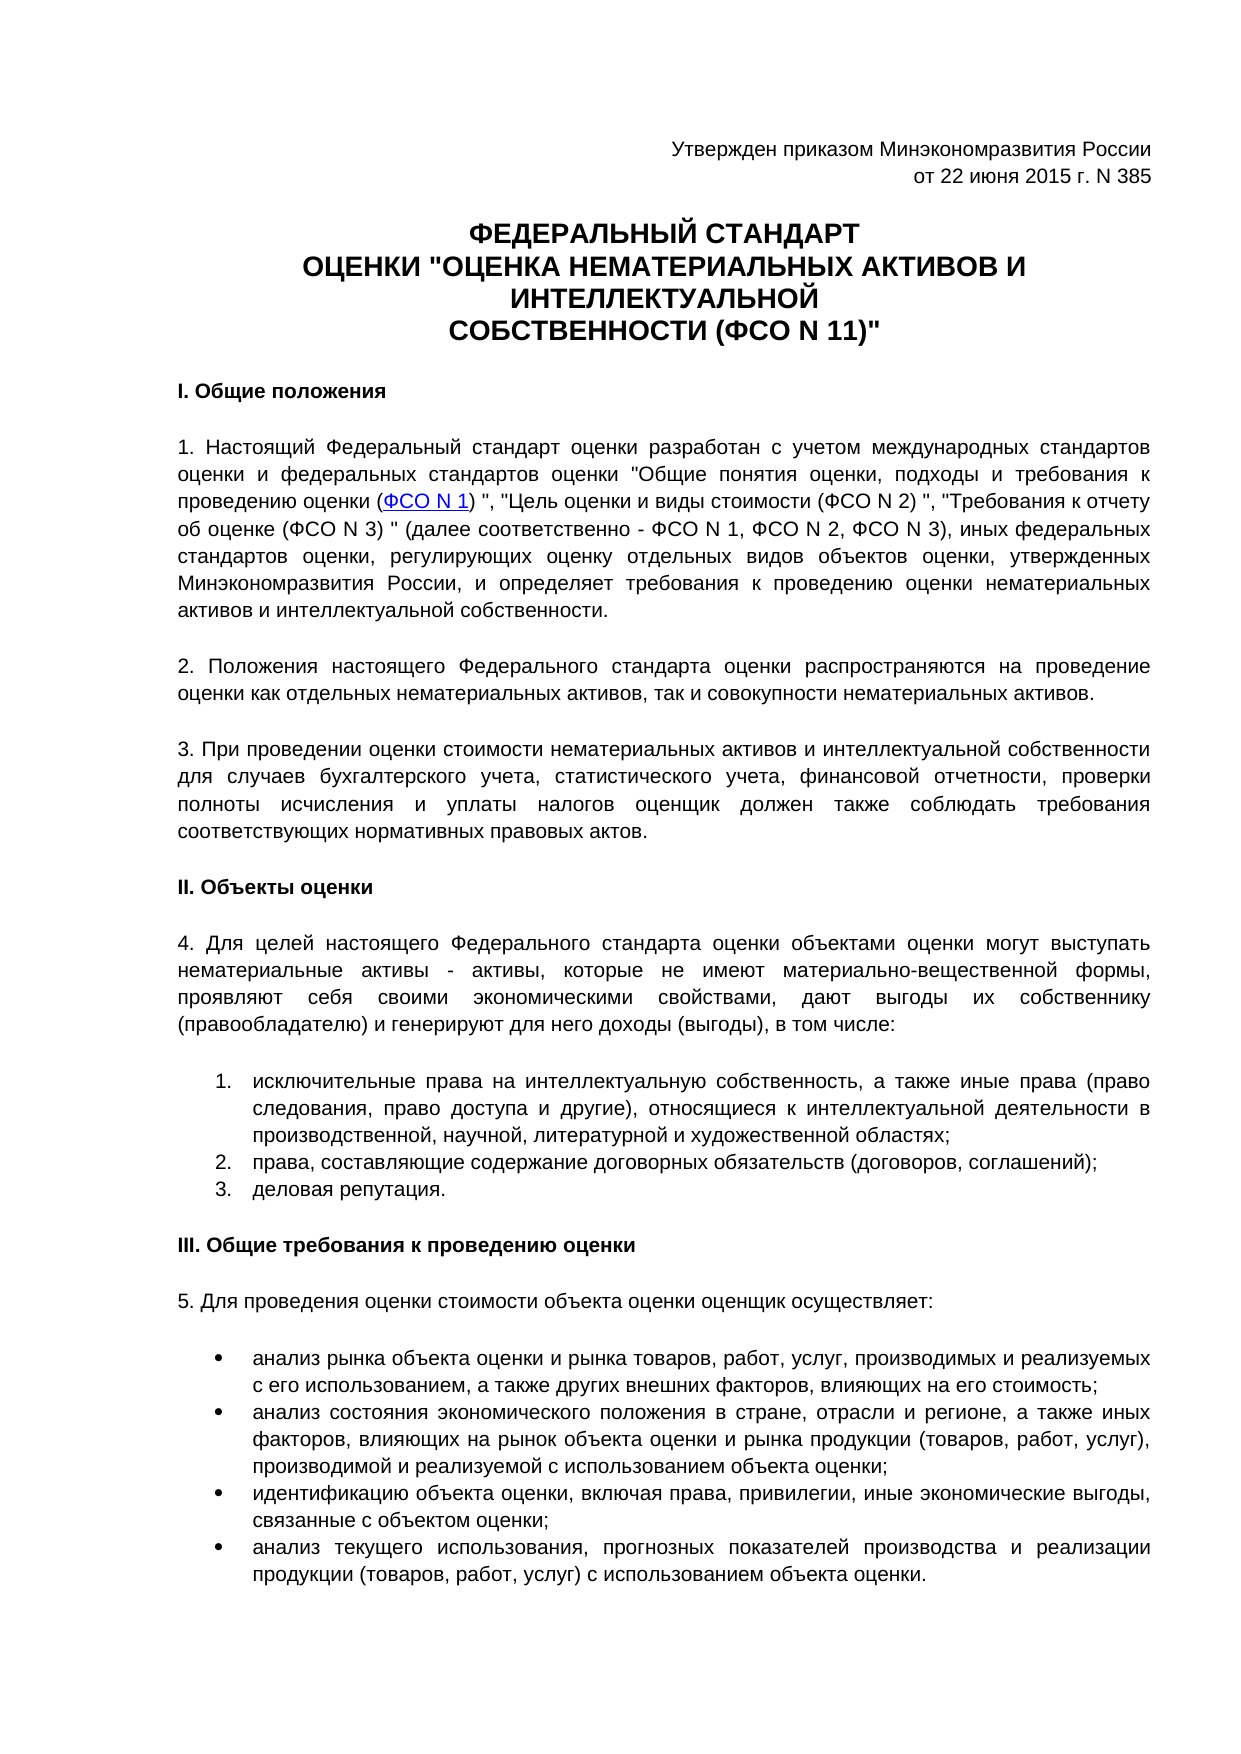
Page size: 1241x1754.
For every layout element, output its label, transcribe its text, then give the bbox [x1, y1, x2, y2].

list анализ текущего использования, прогнозных показателей производства и реализации продукции (товаров, работ, услуг) с использованием объекта оценки. [215, 1532, 1152, 1586]
text 2. Положения настоящего Федерального стандарта оценки распространяются на проведение оценки как отдельных нематериальных активов, так и совокупности нематериальных активов. [177, 651, 1152, 705]
list идентификацию объекта оценки, включая права, привилегии, иные экономические выгоды, связанные с объектом оценки; [215, 1478, 1152, 1532]
text ФЕДЕРАЛЬНЫЙ СТАНДАРТ ОЦЕНКИ "ОЦЕНКА НЕМАТЕРИАЛЬНЫХ АКТИВОВ И ИНТЕЛЛЕКТУАЛЬНОЙ СОБСТВЕННОСТИ (ФСО N 11)" [177, 217, 1152, 347]
list исключительные права на интеллектуальную собственность, а также иные права (право следования, право доступа и другие), относящиеся к интеллектуальной деятельности в производственной, научной, литературной и художественной областях; [215, 1065, 1152, 1147]
text I. Общие положения [177, 376, 1152, 403]
list деловая репутация. [215, 1174, 1152, 1201]
text Утвержден приказом Минэкономразвития России от 22 июня 2015 г. N 385 [177, 134, 1152, 188]
text 3. При проведении оценки стоимости нематериальных активов и интеллектуальной собственности для случаев бухгалтерского учета, статистического учета, финансовой отчетности, проверки полноты исчисления и уплаты налогов оценщик должен также соблюдать требования соответствующих нормативных правовых актов. [177, 734, 1152, 842]
text 5. Для проведения оценки стоимости объекта оценки оценщик осуществляет: [177, 1286, 1152, 1313]
list права, составляющие содержание договорных обязательств (договоров, соглашений); [215, 1147, 1152, 1174]
list анализ рынка объекта оценки и рынка товаров, работ, услуг, производимых и реализуемых с его использованием, а также других внешних факторов, влияющих на его стоимость; [215, 1342, 1152, 1397]
text III. Общие требования к проведению оценки [177, 1230, 1152, 1257]
text 4. Для целей настоящего Федерального стандарта оценки объектами оценки могут выступать нематериальные активы - активы, которые не имеют материально-вещественной формы, проявляют себя своими экономическими свойствами, дают выгоды их собственнику (правообладателю) и генерируют для него доходы (выгоды), в том числе: [177, 928, 1152, 1036]
text 1. Настоящий Федеральный стандарт оценки разработан с учетом международных стандартов оценки и федеральных стандартов оценки "Общие понятия оценки, подходы и требования к проведению оценки (ФСО N 1) ", "Цель оценки и виды стоимости (ФСО N 2) ", "Требования к отчету об оценке (ФСО N 3) " (далее соответственно - ФСО N 1, ФСО N 2, ФСО N 3), иных федеральных стандартов оценки, регулирующих оценку отдельных видов объектов оценки, утвержденных Минэкономразвития России, и определяет требования к проведению оценки нематериальных активов и интеллектуальной собственности. [177, 432, 1152, 622]
text II. Объекты оценки [177, 872, 1152, 899]
list анализ состояния экономического положения в стране, отрасли и регионе, а также иных факторов, влияющих на рынок объекта оценки и рынка продукции (товаров, работ, услуг), производимой и реализуемой с использованием объекта оценки; [215, 1397, 1152, 1478]
